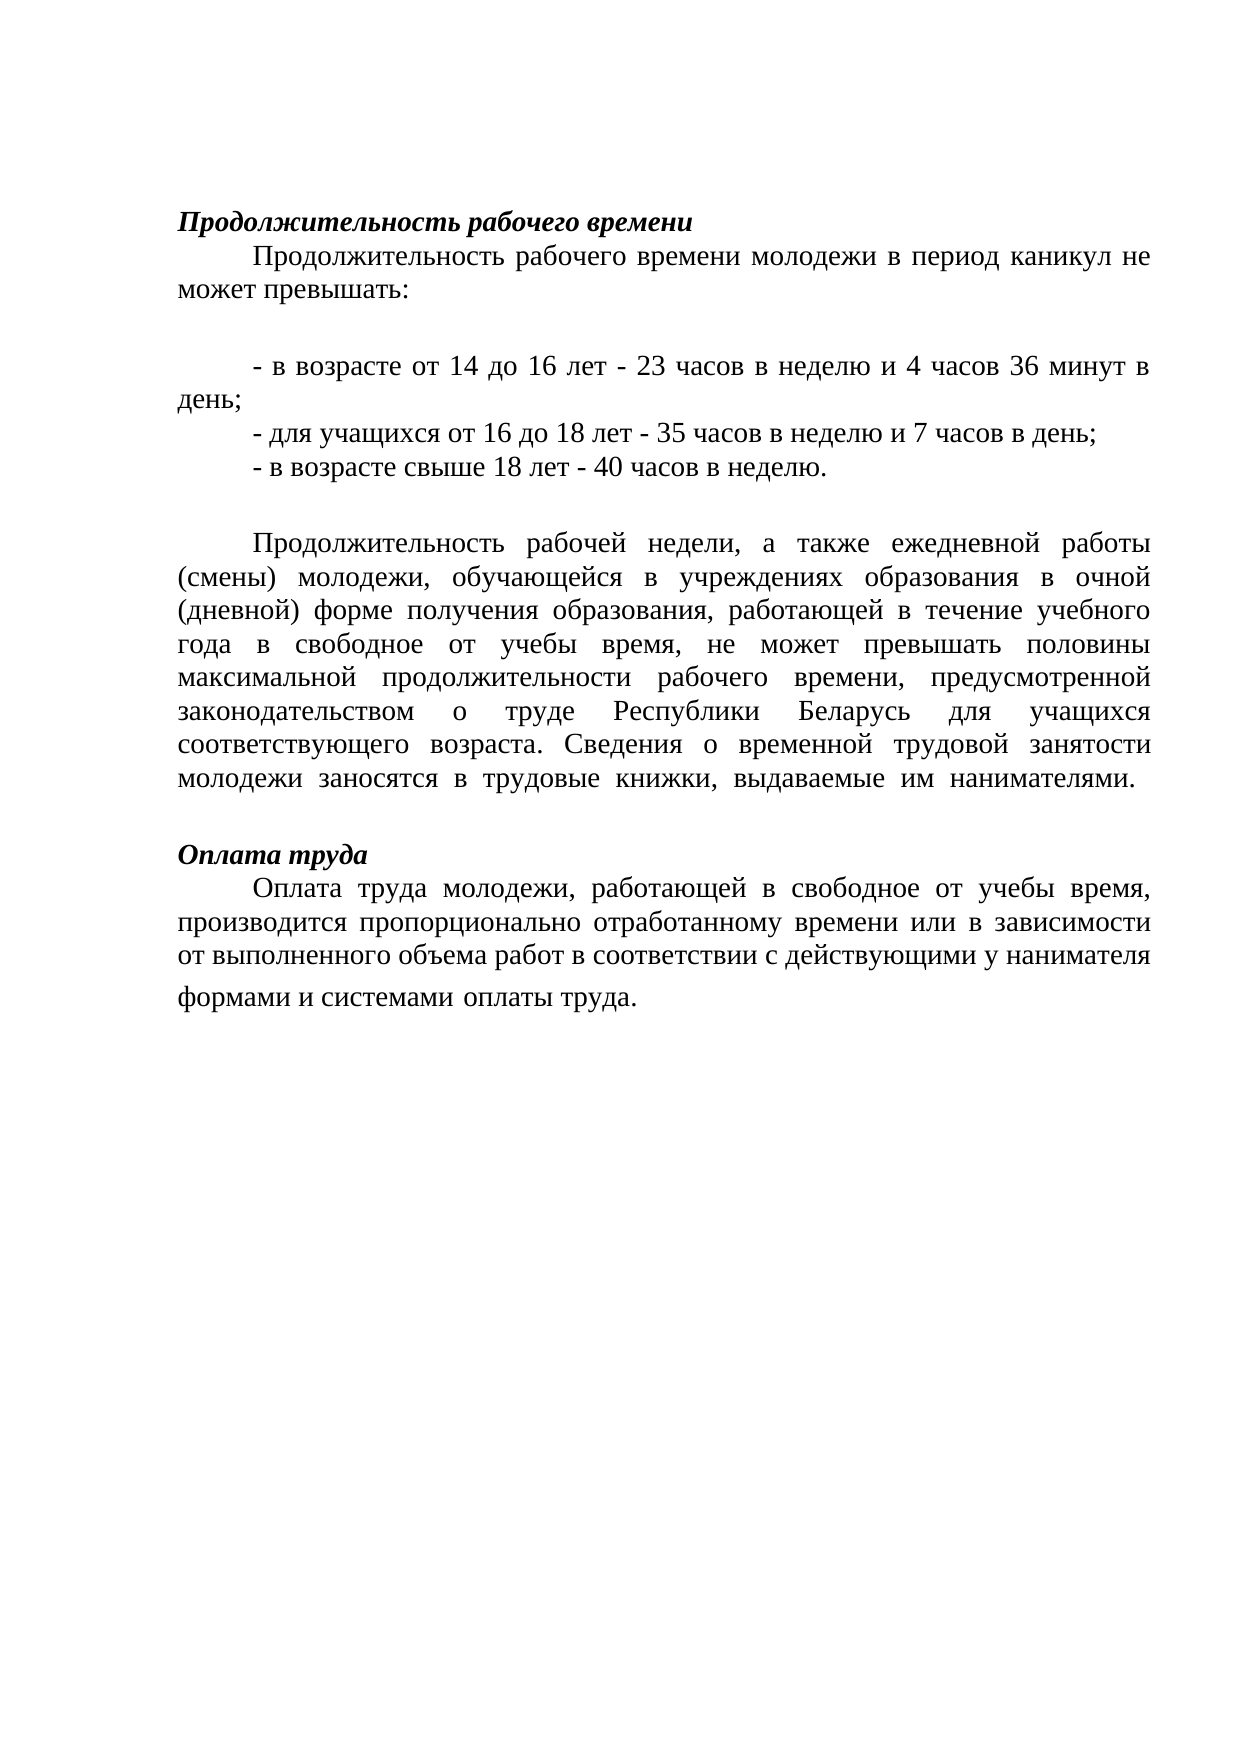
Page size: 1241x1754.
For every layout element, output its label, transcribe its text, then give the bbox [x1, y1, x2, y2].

text Оплата труда [177, 837, 1152, 870]
text - в возрасте свыше 18 лет - 40 часов в неделю. [177, 449, 1152, 482]
text Оплата труда молодежи, работающей в свободное от учебы время, производится пропорционально отработанному времени или в зависимости от выполненного объема работ в соответствии с действующими у нанимателя формами и системами оплаты труда. [177, 870, 1152, 1014]
text Продолжительность рабочего времени молодежи в период каникул не может превышать: [177, 238, 1152, 305]
text - для учащихся от 16 до 18 лет - 35 часов в неделю и 7 часов в день; [177, 415, 1152, 449]
text Продолжительность рабочей недели, а также ежедневной работы (смены) молодежи, обучающейся в учреждениях образования в очной (дневной) форме получения образования, работающей в течение учебного года в свободное от учебы время, не может превышать половины максимальной продолжительности рабочего времени, предусмотренной законодательством о труде Республики Беларусь для учащихся соответствующего возраста. Сведения о временной трудовой занятости молодежи заносятся в трудовые книжки, выдаваемые им нанимателями. [177, 525, 1152, 837]
text Продолжительность рабочего времени [177, 204, 1152, 238]
text - в возрасте от 14 до 16 лет - 23 часов в неделю и 4 часов 36 минут в день; [177, 348, 1152, 415]
